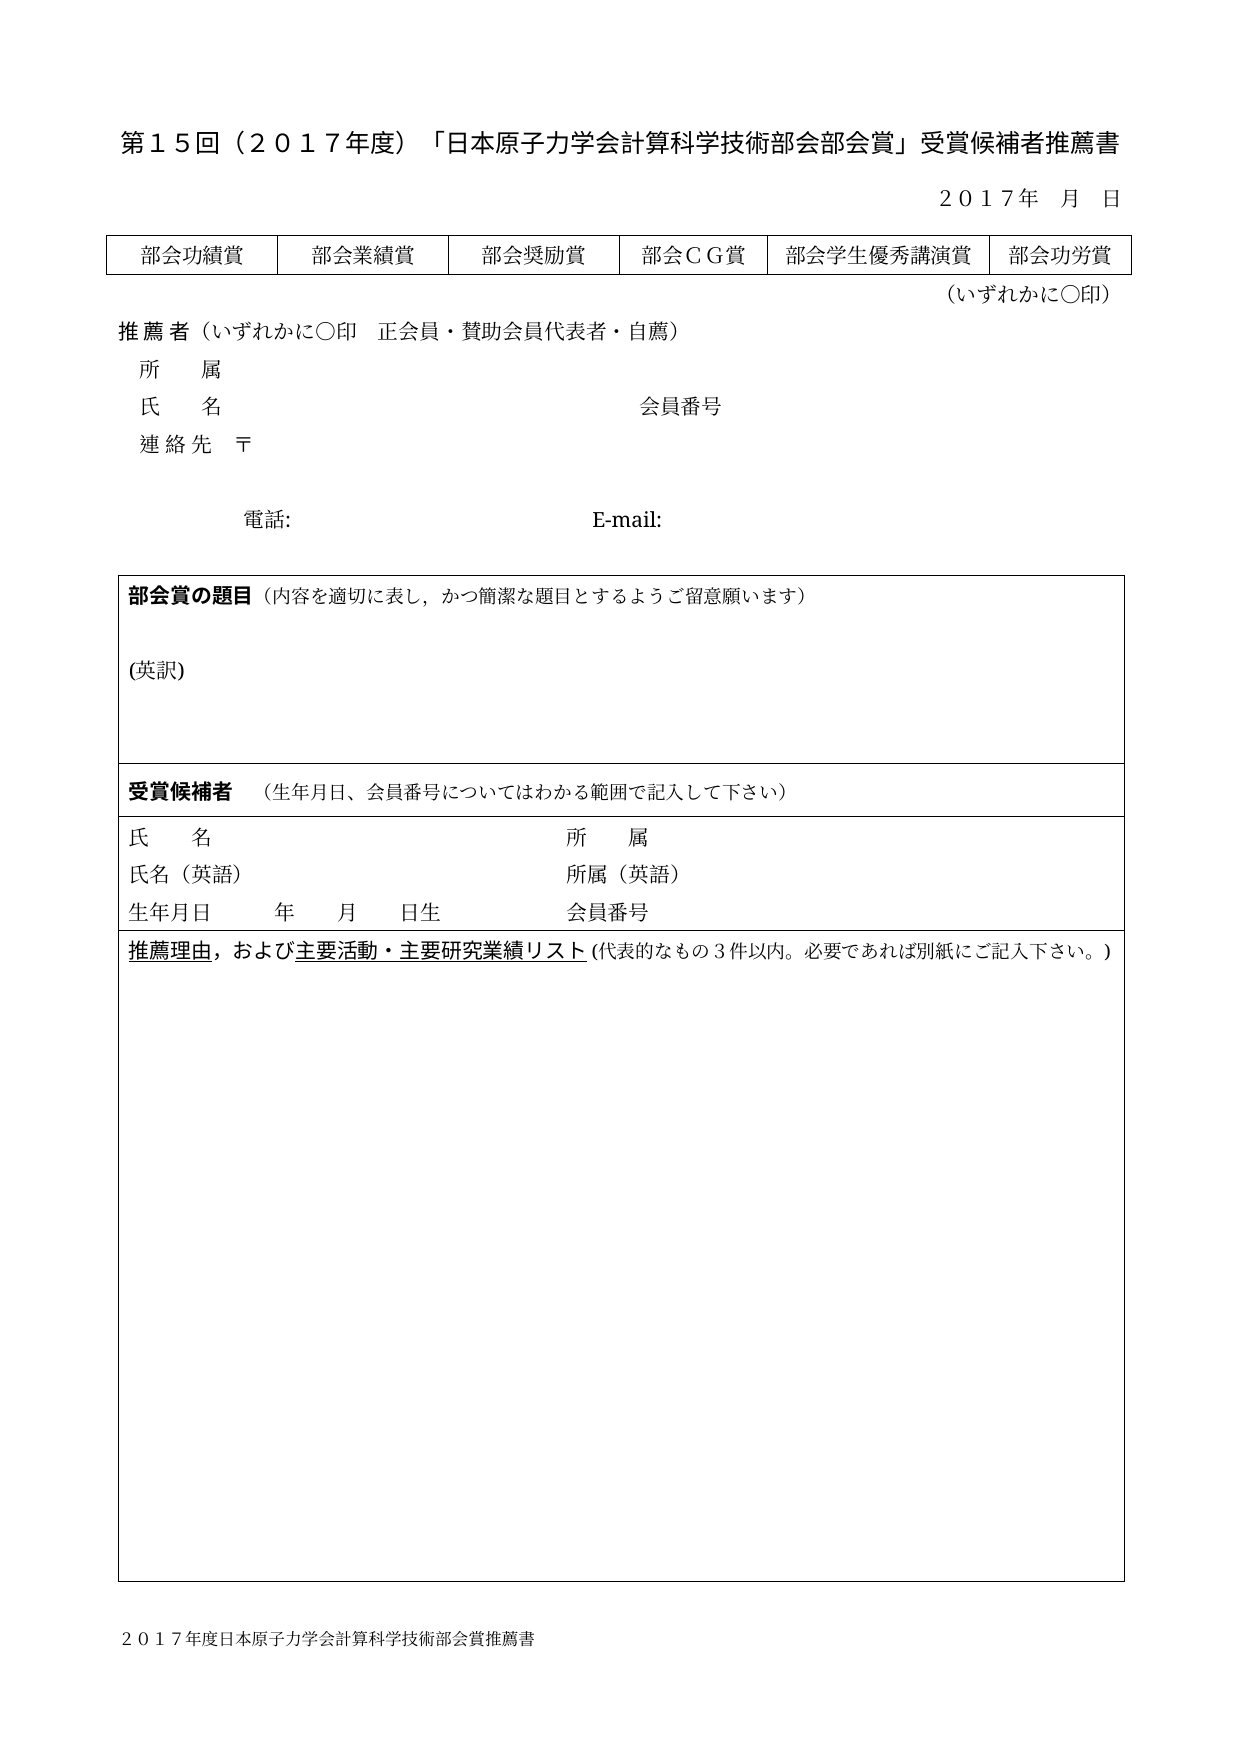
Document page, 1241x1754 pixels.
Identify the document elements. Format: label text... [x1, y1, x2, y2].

table_header 部会奨励賞 [449, 236, 619, 273]
text 電話: E-mail: [118, 499, 1122, 537]
table_header 部会賞の題目（内容を適切に表し，かつ簡潔な題目とするようご留意願います） (英訳) [119, 576, 1124, 763]
text 推 薦 者（いずれかに○印 正会員・賛助会員代表者・自薦） [118, 312, 1122, 349]
text ２０１７年 月 日 [118, 179, 1122, 216]
table_cell 受賞候補者 （生年月日、会員番号についてはわかる範囲で記入して下さい） [119, 764, 1124, 816]
table_header 部会功労賞 [990, 236, 1131, 273]
text 所 属 [118, 349, 1122, 387]
table_cell 氏 名 所 属 氏名（英語） 所属（英語） 生年月日 年 月 日生 会員番号 [119, 817, 1124, 930]
text （いずれかに○印） [118, 275, 1122, 312]
table_header 部会学生優秀講演賞 [768, 236, 989, 273]
table_header 部会功績賞 [107, 236, 277, 273]
text 連 絡 先 〒 [118, 424, 1122, 462]
table_header 部会業績賞 [278, 236, 448, 273]
text 第１５回（２０１７年度）「日本原子力学会計算科学技術部会部会賞」受賞候補者推薦書 [118, 122, 1122, 160]
table_header 部会ＣＧ賞 [620, 236, 767, 273]
table_cell 推薦理由，および主要活動・主要研究業績リスト (代表的なもの３件以内。必要であれば別紙にご記入下さい。) [119, 931, 1124, 1581]
text 氏 名 会員番号 [118, 387, 1122, 424]
